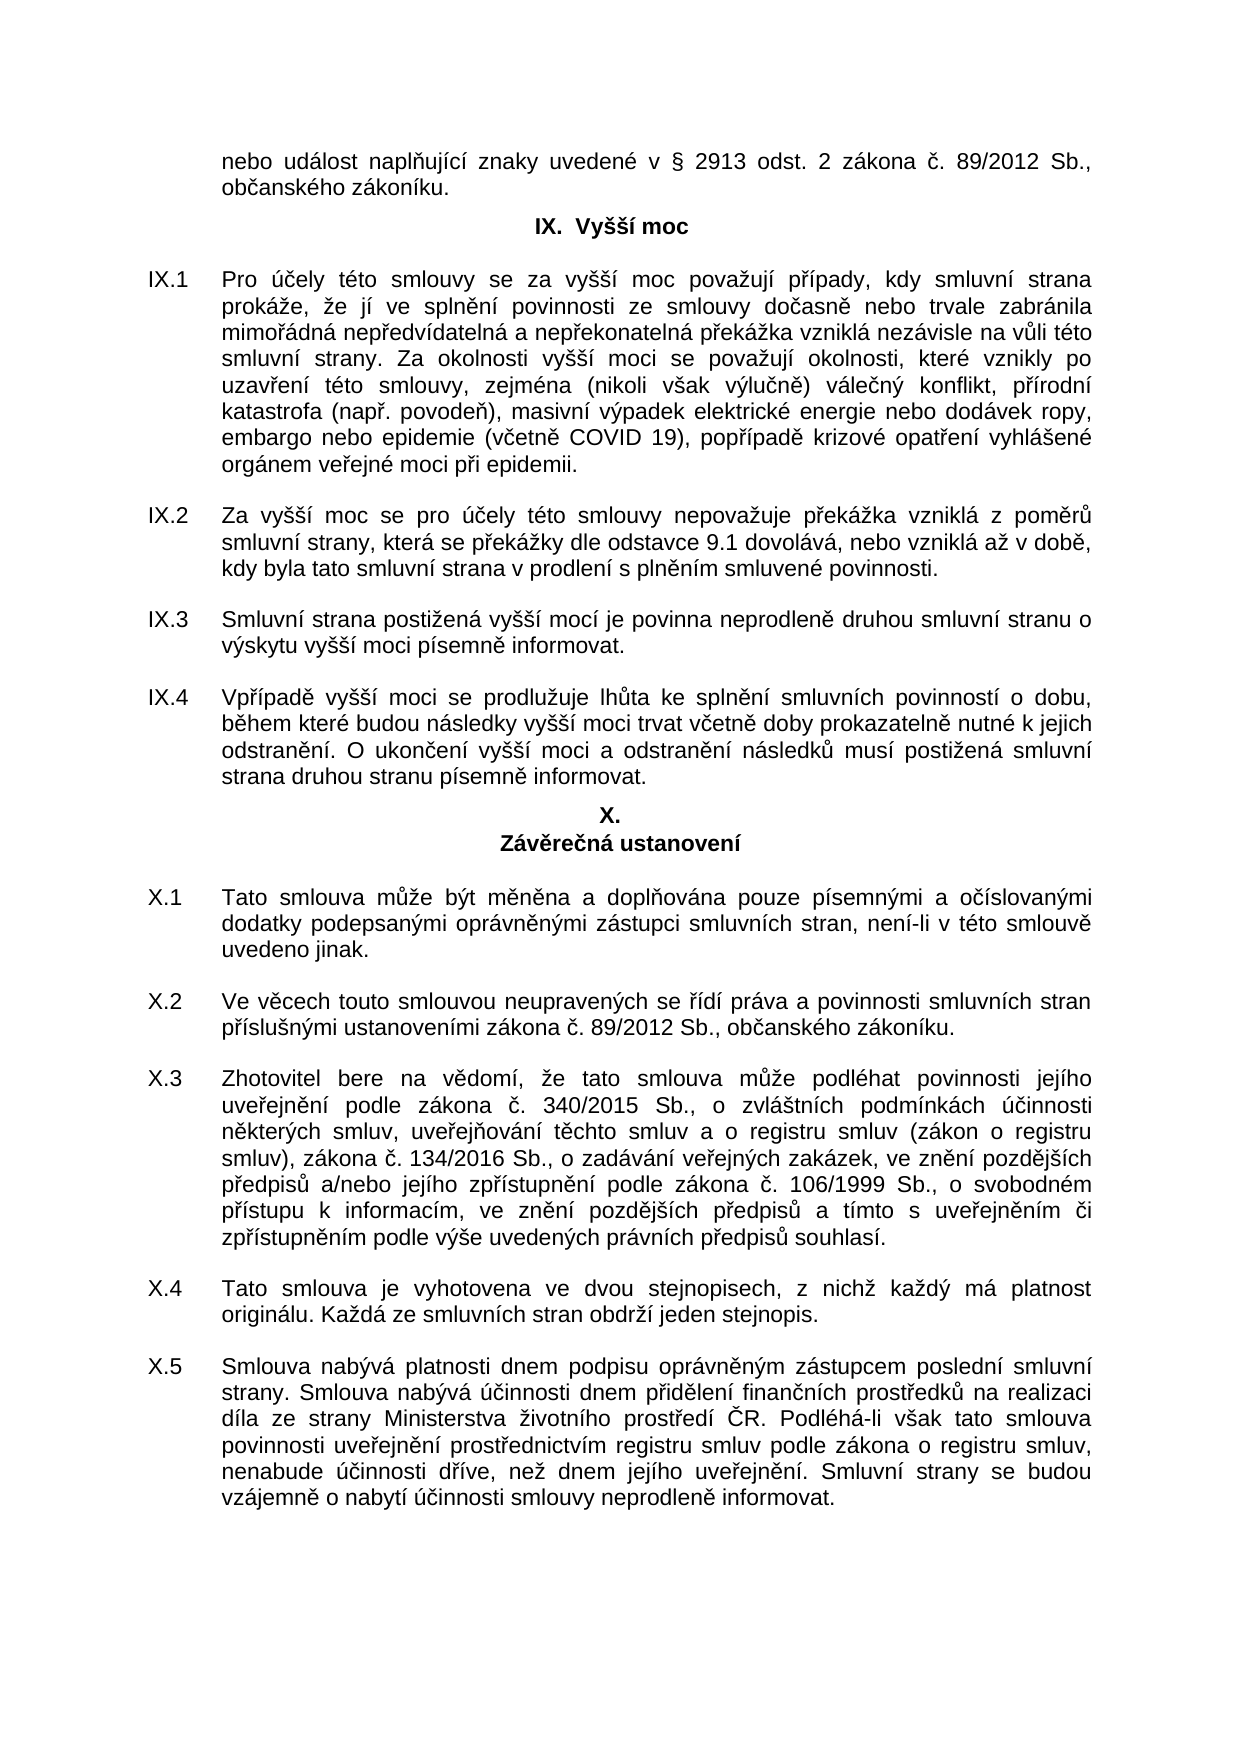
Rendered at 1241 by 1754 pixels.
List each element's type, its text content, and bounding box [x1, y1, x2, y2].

subtitle Smlouva nabývá platnosti dnem podpisu oprávněným zástupcem poslední smluvní strany. Smlouva nabývá účinnosti dnem přidělení finančních prostředků na realizaci díla ze strany Ministerstva životního prostředí ČR. Podléhá-li však tato smlouva povinnosti uveřejnění prostřednictvím registru smluv podle zákona o registru smluv, nenabude účinnosti dříve, než dnem jejího uveřejnění. Smluvní strany se budou vzájemně o nabytí účinnosti smlouvy neprodleně informovat. [148, 1353, 1093, 1511]
subtitle Vyšší moc [148, 213, 1093, 239]
subtitle Za vyšší moc se pro účely této smlouvy nepovažuje překážka vzniklá z poměrů smluvní strany, která se překážky dle odstavce 9.1 dovolává, nebo vzniklá až v době, kdy byla tato smluvní strana v prodlení s plněním smluvené povinnosti. [148, 502, 1093, 581]
subtitle Zhotovitel bere na vědomí, že tato smlouva může podléhat povinnosti jejího uveřejnění podle zákona č. 340/2015 Sb., o zvláštních podmínkách účinnosti některých smluv, uveřejňování těchto smluv a o registru smluv (zákon o registru smluv), zákona č. 134/2016 Sb., o zadávání veřejných zakázek, ve znění pozdějších předpisů a/nebo jejího zpřístupnění podle zákona č. 106/1999 Sb., o svobodném přístupu k informacím, ve znění pozdějších předpisů a tímto s uveřejněním či zpřístupněním podle výše uvedených právních předpisů souhlasí. [148, 1065, 1093, 1250]
subtitle Závěrečná ustanovení [148, 802, 1093, 857]
subtitle Vpřípadě vyšší moci se prodlužuje lhůta ke splnění smluvních povinností o dobu, během které budou následky vyšší moci trvat včetně doby prokazatelně nutné k jejich odstranění. O ukončení vyšší moci a odstranění následků musí postižená smluvní strana druhou stranu písemně informovat. [148, 684, 1093, 789]
subtitle Smluvní strana postižená vyšší mocí je povinna neprodleně druhou smluvní stranu o výskytu vyšší moci písemně informovat. [148, 606, 1093, 659]
subtitle Tato smlouva je vyhotovena ve dvou stejnopisech, z nichž každý má platnost originálu. Každá ze smluvních stran obdrží jeden stejnopis. [148, 1275, 1093, 1328]
subtitle Tato smlouva může být měněna a doplňována pouze písemnými a očíslovanými dodatky podepsanými oprávněnými zástupci smluvních stran, není-li v této smlouvě uvedeno jinak. [148, 884, 1093, 963]
subtitle Ve věcech touto smlouvou neupravených se řídí práva a povinnosti smluvních stran příslušnými ustanoveními zákona č. 89/2012 Sb., občanského zákoníku. [148, 988, 1093, 1040]
subtitle Pro účely této smlouvy se za vyšší moc považují případy, kdy smluvní strana prokáže, že jí ve splnění povinnosti ze smlouvy dočasně nebo trvale zabránila mimořádná nepředvídatelná a nepřekonatelná překážka vzniklá nezávisle na vůli této smluvní strany. Za okolnosti vyšší moci se považují okolnosti, které vznikly po uzavření této smlouvy, zejména (nikoli však výlučně) válečný konflikt, přírodní katastrofa (např. povodeň), masivní výpadek elektrické energie nebo dodávek ropy, embargo nebo epidemie (včetně COVID 19), popřípadě krizové opatření vyhlášené orgánem veřejné moci při epidemii. [148, 266, 1093, 477]
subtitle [148, 148, 1093, 200]
